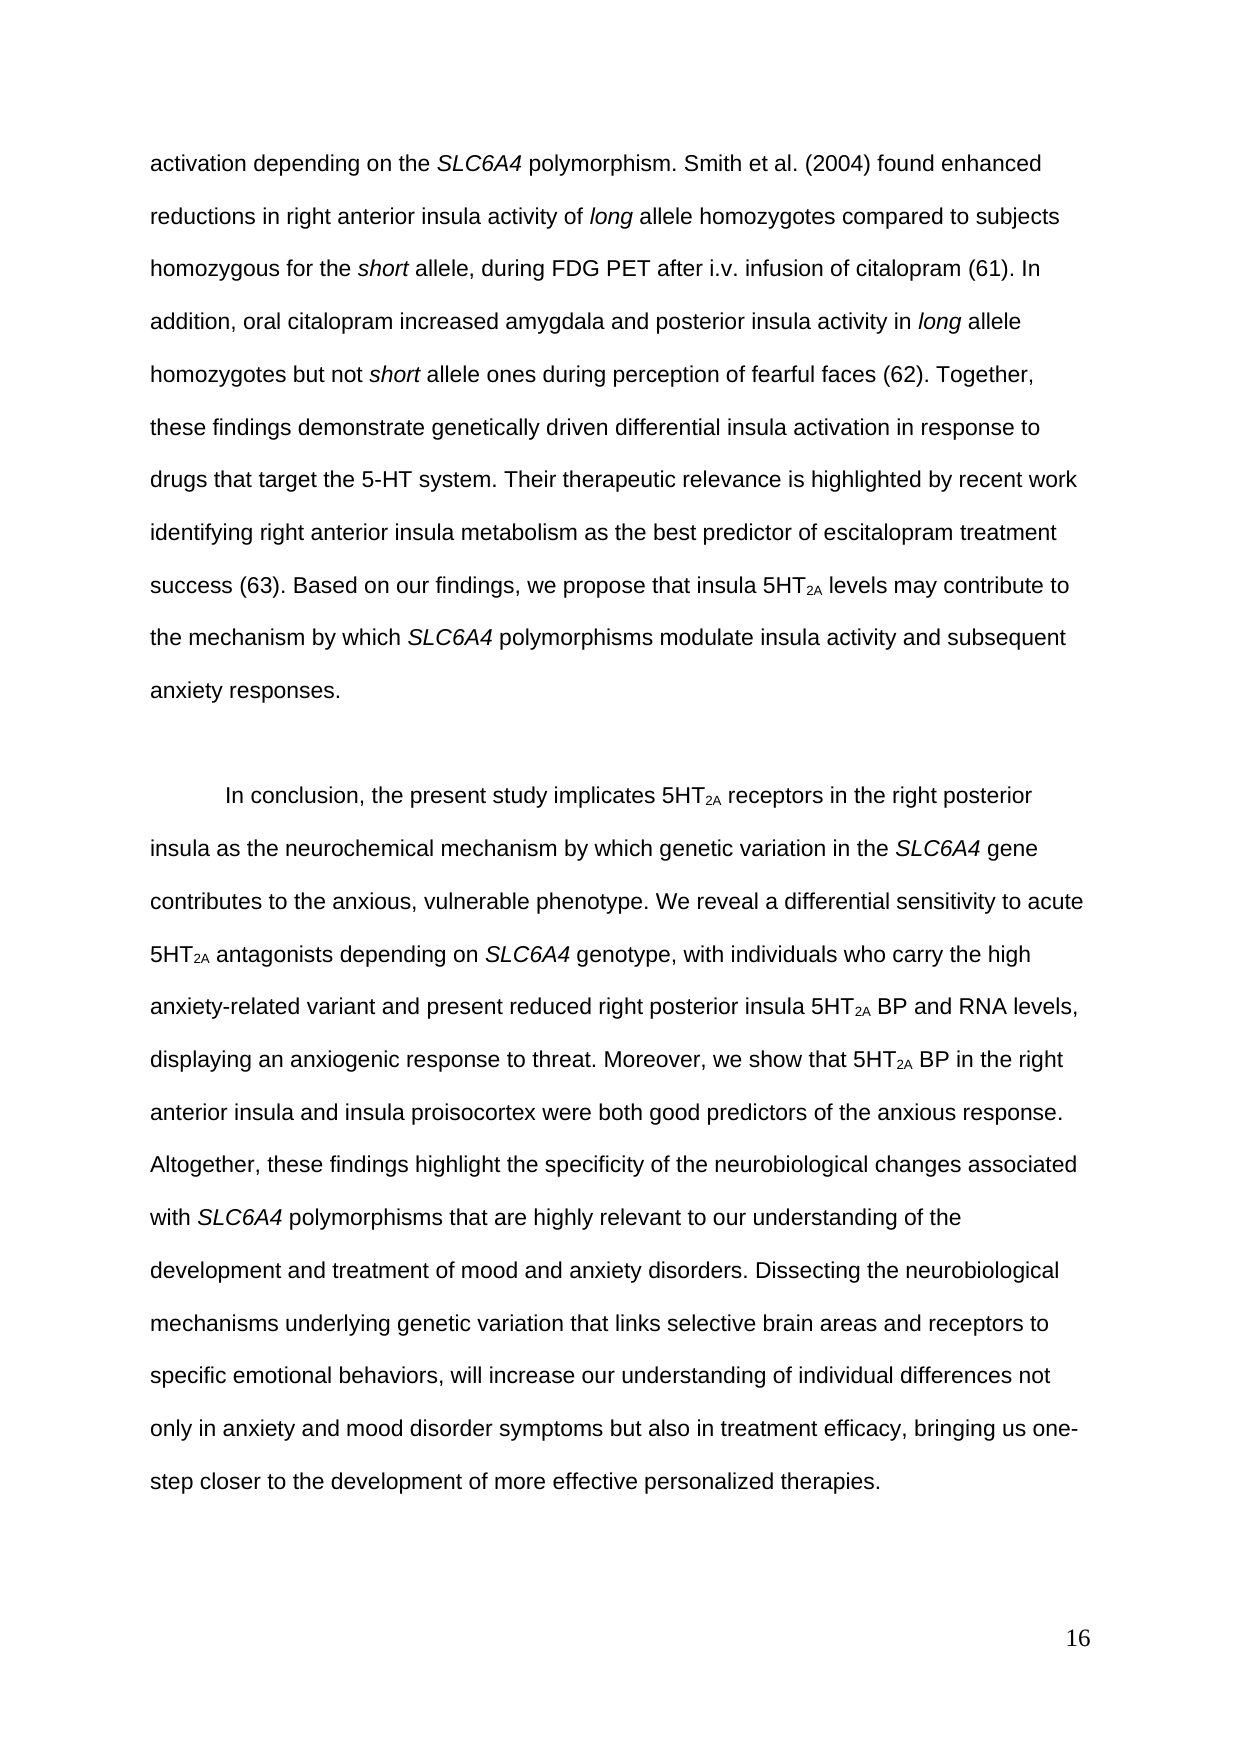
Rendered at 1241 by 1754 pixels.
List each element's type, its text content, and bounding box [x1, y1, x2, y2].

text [150, 150, 1090, 703]
text In conclusion, the present study implicates 5HT2A receptors in the right posterior insula as the neurochemical mechanism by which genetic variation in the SLC6A4 gene contributes to the anxious, vulnerable phenotype. We reveal a differential sensitivity to acute 5HT2A antagonists depending on SLC6A4 genotype, with individuals who carry the high anxiety-related variant and present reduced right posterior insula 5HT2A BP and RNA levels, displaying an anxiogenic response to threat. Moreover, we show that 5HT2A BP in the right anterior insula and insula proisocortex were both good predictors of the anxious response. Altogether, these findings highlight the specificity of the neurobiological changes associated with SLC6A4 polymorphisms that are highly relevant to our understanding of the development and treatment of mood and anxiety disorders. Dissecting the neurobiological mechanisms underlying genetic variation that links selective brain areas and receptors to specific emotional behaviors, will increase our understanding of individual differences not only in anxiety and mood disorder symptoms but also in treatment efficacy, bringing us one-step closer to the development of more effective personalized therapies. [150, 782, 1090, 1494]
